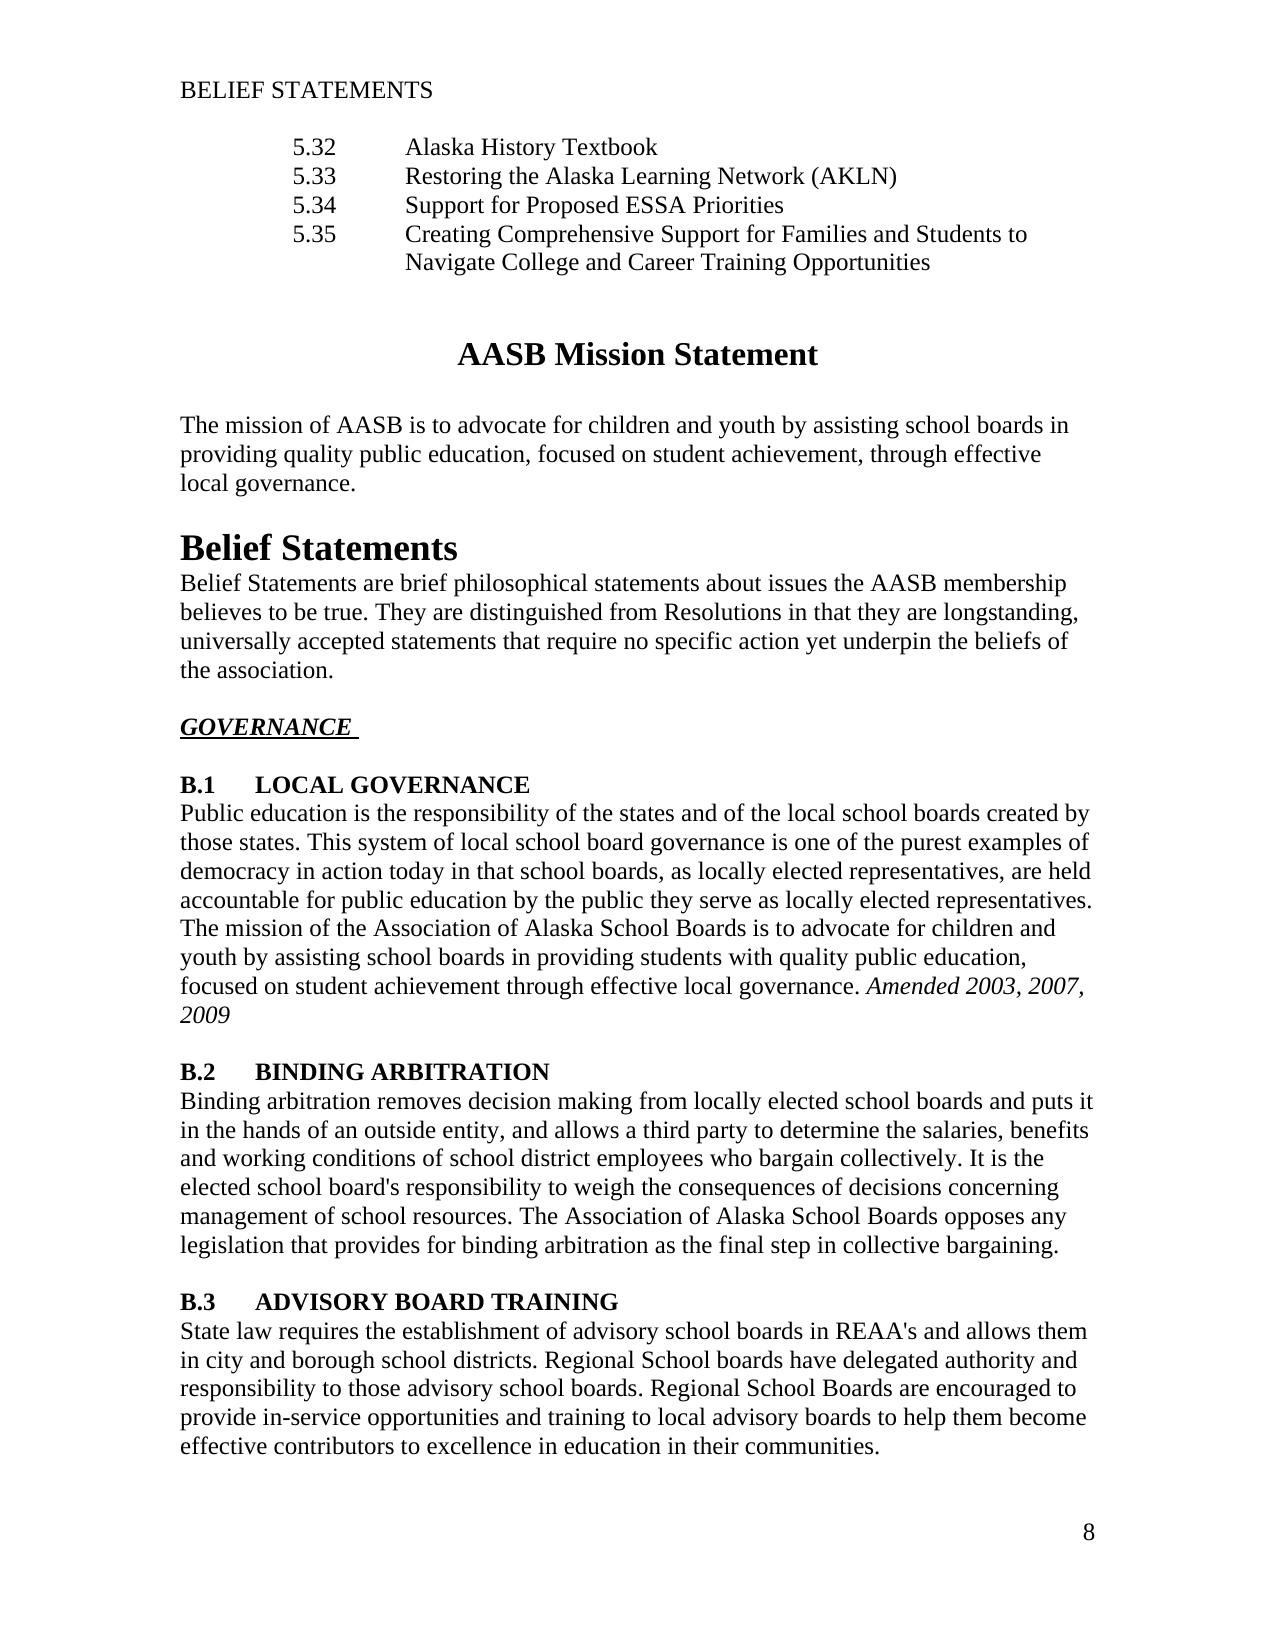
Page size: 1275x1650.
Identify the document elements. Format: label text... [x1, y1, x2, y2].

text B.3 ADVISORY BOARD TRAINING [180, 1287, 1095, 1316]
text GOVERNANCE [180, 712, 1095, 741]
text 5.35 Creating Comprehensive Support for Families and Students to Navigate College and Career Training Opportunities [292, 219, 1095, 276]
text Belief Statements [180, 525, 1095, 568]
text The mission of AASB is to advocate for children and youth by assisting school boards in providing quality public education, focused on student achievement, through effective local governance. [180, 410, 1095, 497]
text Belief Statements are brief philosophical statements about issues the AASB membership believes to be true. They are distinguished from Resolutions in that they are longstanding, universally accepted statements that require no specific action yet underpin the beliefs of the association. [180, 568, 1095, 683]
text Binding arbitration removes decision making from locally elected school boards and puts it in the hands of an outside entity, and allows a third party to determine the salaries, benefits and working conditions of school district employees who bargain collectively. It is the elected school board's responsibility to weigh the consequences of decisions concerning management of school resources. The Association of Alaska School Boards opposes any legislation that provides for binding arbitration as the final step in collective bargaining. [180, 1086, 1095, 1258]
text 5.32 Alaska History Textbook [292, 132, 1095, 161]
text AASB Mission Statement [180, 334, 1095, 372]
text 5.34 Support for Proposed ESSA Priorities [292, 190, 1095, 219]
text B.2 BINDING ARBITRATION [180, 1057, 1095, 1086]
text State law requires the establishment of advisory school boards in REAA's and allows them in city and borough school districts. Regional School boards have delegated authority and responsibility to those advisory school boards. Regional School Boards are encouraged to provide in-service opportunities and training to local advisory boards to help them become effective contributors to excellence in education in their communities. [180, 1316, 1095, 1460]
text Public education is the responsibility of the states and of the local school boards created by those states. This system of local school board governance is one of the purest examples of democracy in action today in that school boards, as locally elected representatives, are held accountable for public education by the public they serve as locally elected representatives. The mission of the Association of Alaska School Boards is to advocate for children and youth by assisting school boards in providing students with quality public education, focused on student achievement through effective local governance. Amended 2003, 2007, 2009 [180, 798, 1095, 1028]
text B.1 LOCAL GOVERNANCE [180, 770, 1095, 798]
text 5.33 Restoring the Alaska Learning Network (AKLN) [292, 161, 1095, 190]
